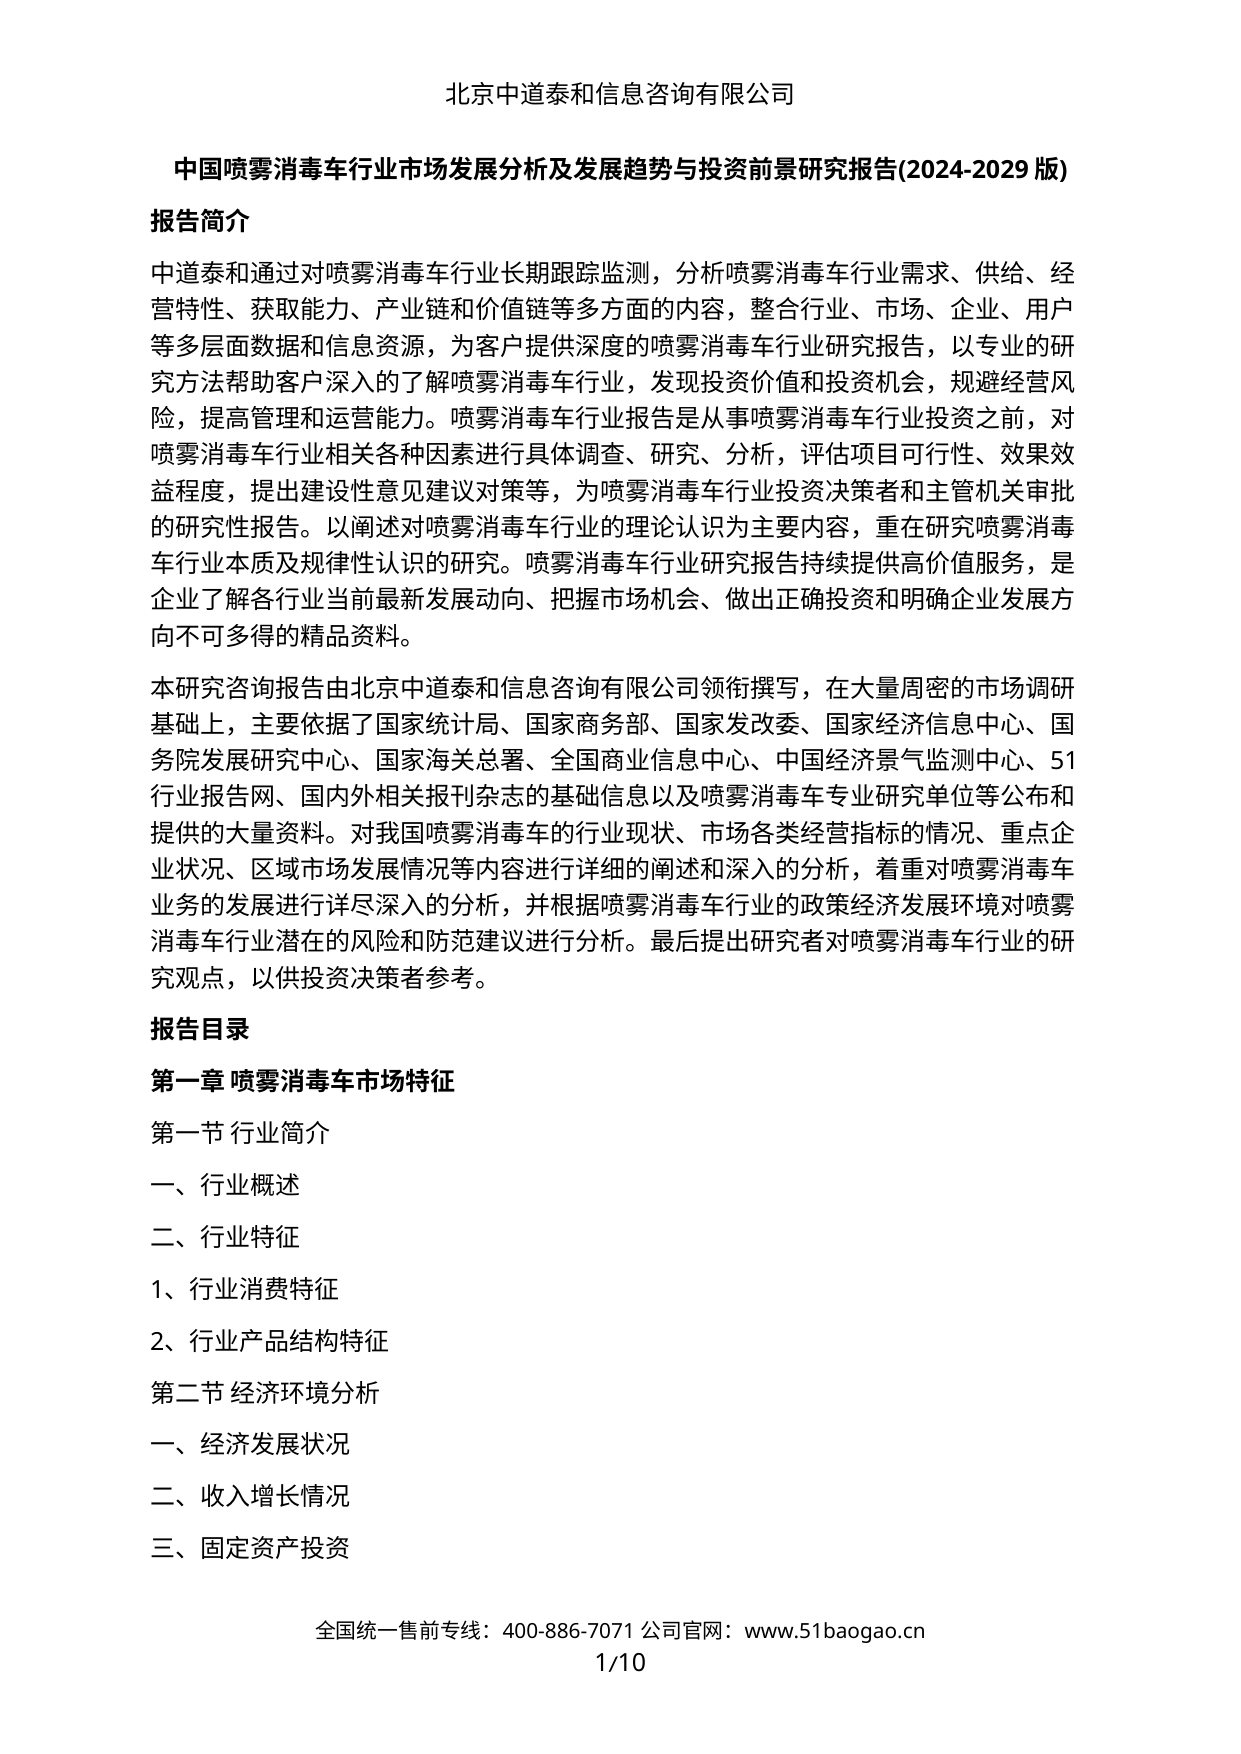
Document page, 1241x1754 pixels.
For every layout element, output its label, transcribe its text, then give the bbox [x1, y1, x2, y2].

text 二、收入增长情况 [150, 1477, 1090, 1513]
text 中道泰和通过对喷雾消毒车行业长期跟踪监测，分析喷雾消毒车行业需求、供给、经营特性、获取能力、产业链和价值链等多方面的内容，整合行业、市场、企业、用户等多层面数据和信息资源，为客户提供深度的喷雾消毒车行业研究报告，以专业的研究方法帮助客户深入的了解喷雾消毒车行业，发现投资价值和投资机会，规避经营风险，提高管理和运营能力。喷雾消毒车行业报告是从事喷雾消毒车行业投资之前，对喷雾消毒车行业相关各种因素进行具体调查、研究、分析，评估项目可行性、效果效益程度，提出建设性意见建议对策等，为喷雾消毒车行业投资决策者和主管机关审批的研究性报告。以阐述对喷雾消毒车行业的理论认识为主要内容，重在研究喷雾消毒车行业本质及规律性认识的研究。喷雾消毒车行业研究报告持续提供高价值服务，是企业了解各行业当前最新发展动向、把握市场机会、做出正确投资和明确企业发展方向不可多得的精品资料。 [150, 254, 1090, 652]
text 一、行业概述 [150, 1166, 1090, 1202]
text 一、经济发展状况 [150, 1425, 1090, 1461]
text 第一章 喷雾消毒车市场特征 [150, 1062, 1090, 1098]
text 二、行业特征 [150, 1217, 1090, 1254]
text 第一节 行业简介 [150, 1114, 1090, 1150]
text 中国喷雾消毒车行业市场发展分析及发展趋势与投资前景研究报告(2024-2029版) [150, 150, 1090, 186]
text 报告简介 [150, 202, 1090, 238]
text 报告目录 [150, 1010, 1090, 1046]
text 本研究咨询报告由北京中道泰和信息咨询有限公司领衔撰写，在大量周密的市场调研基础上，主要依据了国家统计局、国家商务部、国家发改委、国家经济信息中心、国务院发展研究中心、国家海关总署、全国商业信息中心、中国经济景气监测中心、51行业报告网、国内外相关报刊杂志的基础信息以及喷雾消毒车专业研究单位等公布和提供的大量资料。对我国喷雾消毒车的行业现状、市场各类经营指标的情况、重点企业状况、区域市场发展情况等内容进行详细的阐述和深入的分析，着重对喷雾消毒车业务的发展进行详尽深入的分析，并根据喷雾消毒车行业的政策经济发展环境对喷雾消毒车行业潜在的风险和防范建议进行分析。最后提出研究者对喷雾消毒车行业的研究观点，以供投资决策者参考。 [150, 668, 1090, 994]
text 三、固定资产投资 [150, 1529, 1090, 1565]
text 2、行业产品结构特征 [150, 1321, 1090, 1357]
text 第二节 经济环境分析 [150, 1373, 1090, 1409]
text 1、行业消费特征 [150, 1269, 1090, 1306]
